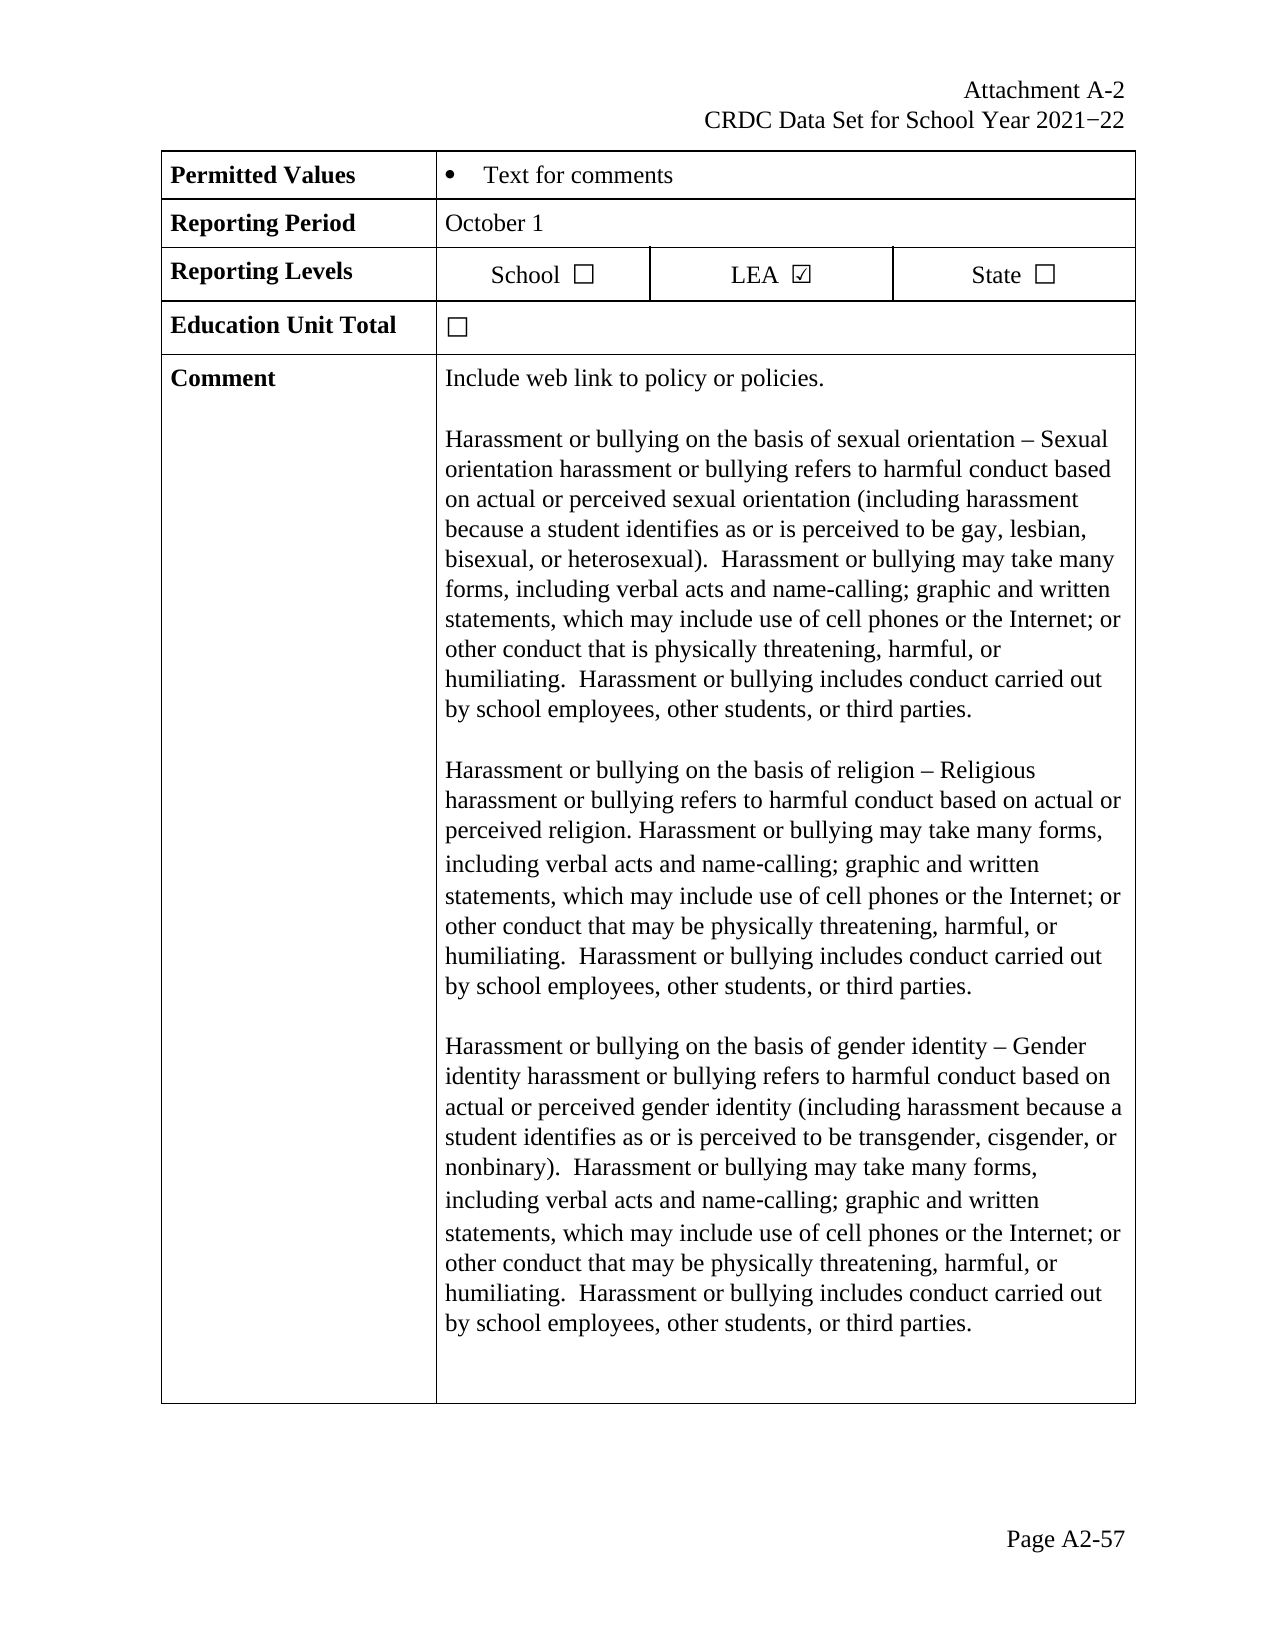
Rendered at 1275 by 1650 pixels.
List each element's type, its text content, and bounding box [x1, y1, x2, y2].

table_cell Comment [162, 355, 436, 1403]
table_cell State ⬜ [894, 248, 1135, 300]
table_cell School ⬜ [437, 248, 649, 300]
table_cell Reporting Levels [162, 248, 436, 300]
table_cell Permitted Values [162, 152, 436, 198]
table_cell LEA ☑ [651, 248, 892, 300]
table_cell ⬜ [437, 302, 1135, 353]
table_cell October 1 [437, 200, 1135, 246]
table_cell Text for comments [437, 152, 1135, 198]
table_cell Reporting Period [162, 200, 436, 246]
table_cell Include web link to policy or policies. Harassment or bullying on the basis of sexual orientation – Sexual orientation harassment or bullying refers to harmful conduct based on actual or perceived sexual orientation (including harassment because a student identifies as or is perceived to be gay, lesbian, bisexual, or heterosexual). Harassment or bullying may take many forms, including verbal acts and name-calling; graphic and written statements, which may include use of cell phones or the Internet; or other conduct that is physically threatening, harmful, or humiliating. Harassment or bullying includes conduct carried out by school employees, other students, or third parties. Harassment or bullying on the basis of religion – Religious harassment or bullying refers to harmful conduct based on actual or perceived religion. Harassment or bullying may take many forms, including verbal acts and name‐calling; graphic and written statements, which may include use of cell phones or the Internet; or other conduct that may be physically threatening, harmful, or humiliating. Harassment or bullying includes conduct carried out by school employees, other students, or third parties. Harassment or bullying on the basis of gender identity – Gender identity harassment or bullying refers to harmful conduct based on actual or perceived gender identity (including harassment because a student identifies as or is perceived to be transgender, cisgender, or nonbinary). Harassment or bullying may take many forms, including verbal acts and name‐calling; graphic and written statements, which may include use of cell phones or the Internet; or other conduct that may be physically threatening, harmful, or humiliating. Harassment or bullying includes conduct carried out by school employees, other students, or third parties. [437, 355, 1135, 1403]
table_cell Education Unit Total [162, 302, 436, 353]
